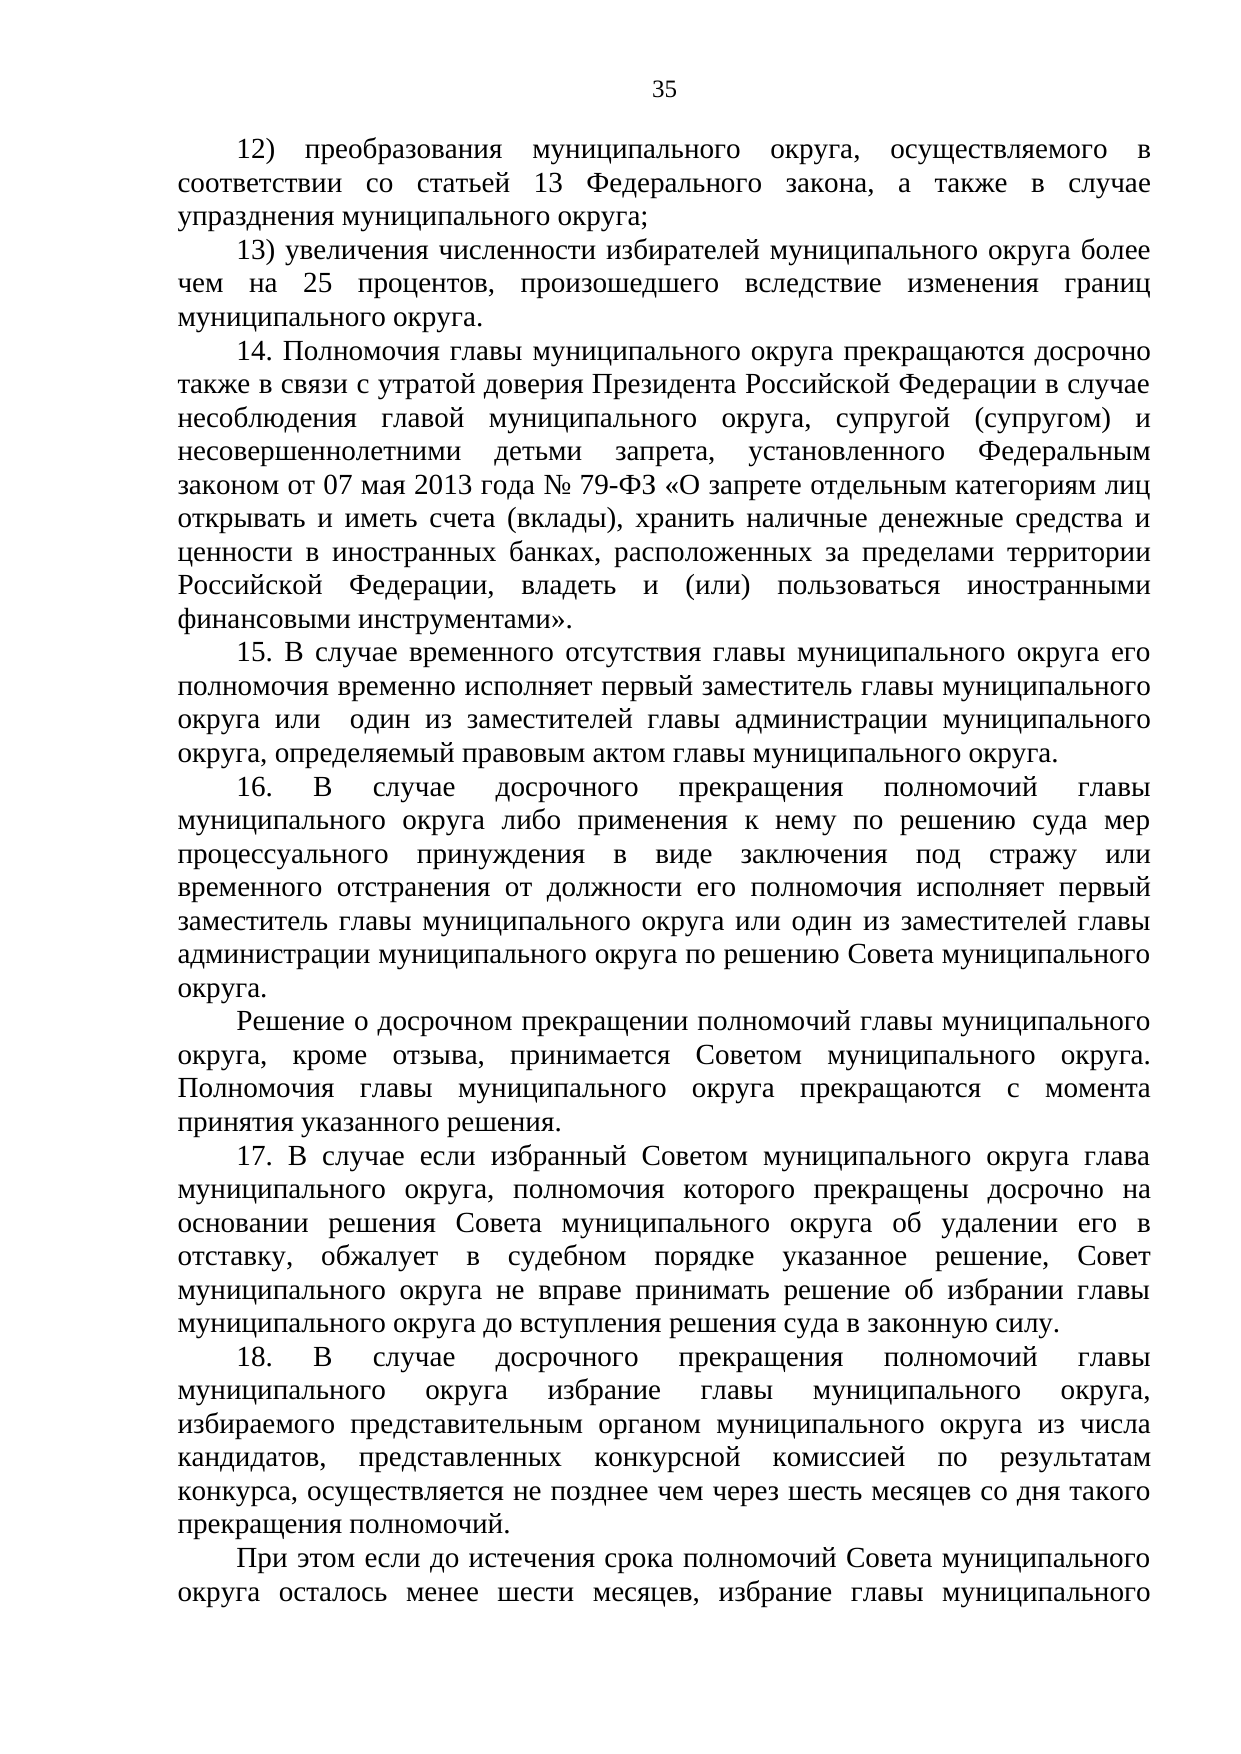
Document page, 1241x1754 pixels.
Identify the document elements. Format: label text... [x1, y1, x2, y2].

text 18. В случае досрочного прекращения полномочий главы муниципального округа избрание главы муниципального округа, избираемого представительным органом муниципального округа из числа кандидатов, представленных конкурсной комиссией по результатам конкурса, осуществляется не позднее чем через шесть месяцев со дня такого прекращения полномочий. [177, 1339, 1152, 1540]
text 15. В случае временного отсутствия главы муниципального округа его полномочия временно исполняет первый заместитель главы муниципального округа или один из заместителей главы администрации муниципального округа, определяемый правовым актом главы муниципального округа. [177, 634, 1152, 769]
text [177, 1540, 1152, 1607]
text 13) увеличения численности избирателей муниципального округа более чем на 25 процентов, произошедшего вследствие изменения границ муниципального округа. [177, 232, 1152, 333]
text Решение о досрочном прекращении полномочий главы муниципального округа, кроме отзыва, принимается Советом муниципального округа. Полномочия главы муниципального округа прекращаются с момента принятия указанного решения. [177, 1003, 1152, 1138]
text 12) преобразования муниципального округа, осуществляемого в соответствии со статьей 13 Федерального закона, а также в случае упразднения муниципального округа; [177, 131, 1152, 232]
text 16. В случае досрочного прекращения полномочий главы муниципального округа либо применения к нему по решению суда мер процессуального принуждения в виде заключения под стражу или временного отстранения от должности его полномочия исполняет первый заместитель главы муниципального округа или один из заместителей главы администрации муниципального округа по решению Совета муниципального округа. [177, 769, 1152, 1003]
text 17. В случае если избранный Советом муниципального округа глава муниципального округа, полномочия которого прекращены досрочно на основании решения Совета муниципального округа об удалении его в отставку, обжалует в судебном порядке указанное решение, Совет муниципального округа не вправе принимать решение об избрании главы муниципального округа до вступления решения суда в законную силу. [177, 1138, 1152, 1339]
text 14. Полномочия главы муниципального округа прекращаются досрочно также в связи с утратой доверия Президента Российской Федерации в случае несоблюдения главой муниципального округа, супругой (супругом) и несовершеннолетними детьми запрета, установленного Федеральным законом от 07 мая 2013 года № 79-ФЗ «О запрете отдельным категориям лиц открывать и иметь счета (вклады), хранить наличные денежные средства и ценности в иностранных банках, расположенных за пределами территории Российской Федерации, владеть и (или) пользоваться иностранными финансовыми инструментами». [177, 333, 1152, 634]
